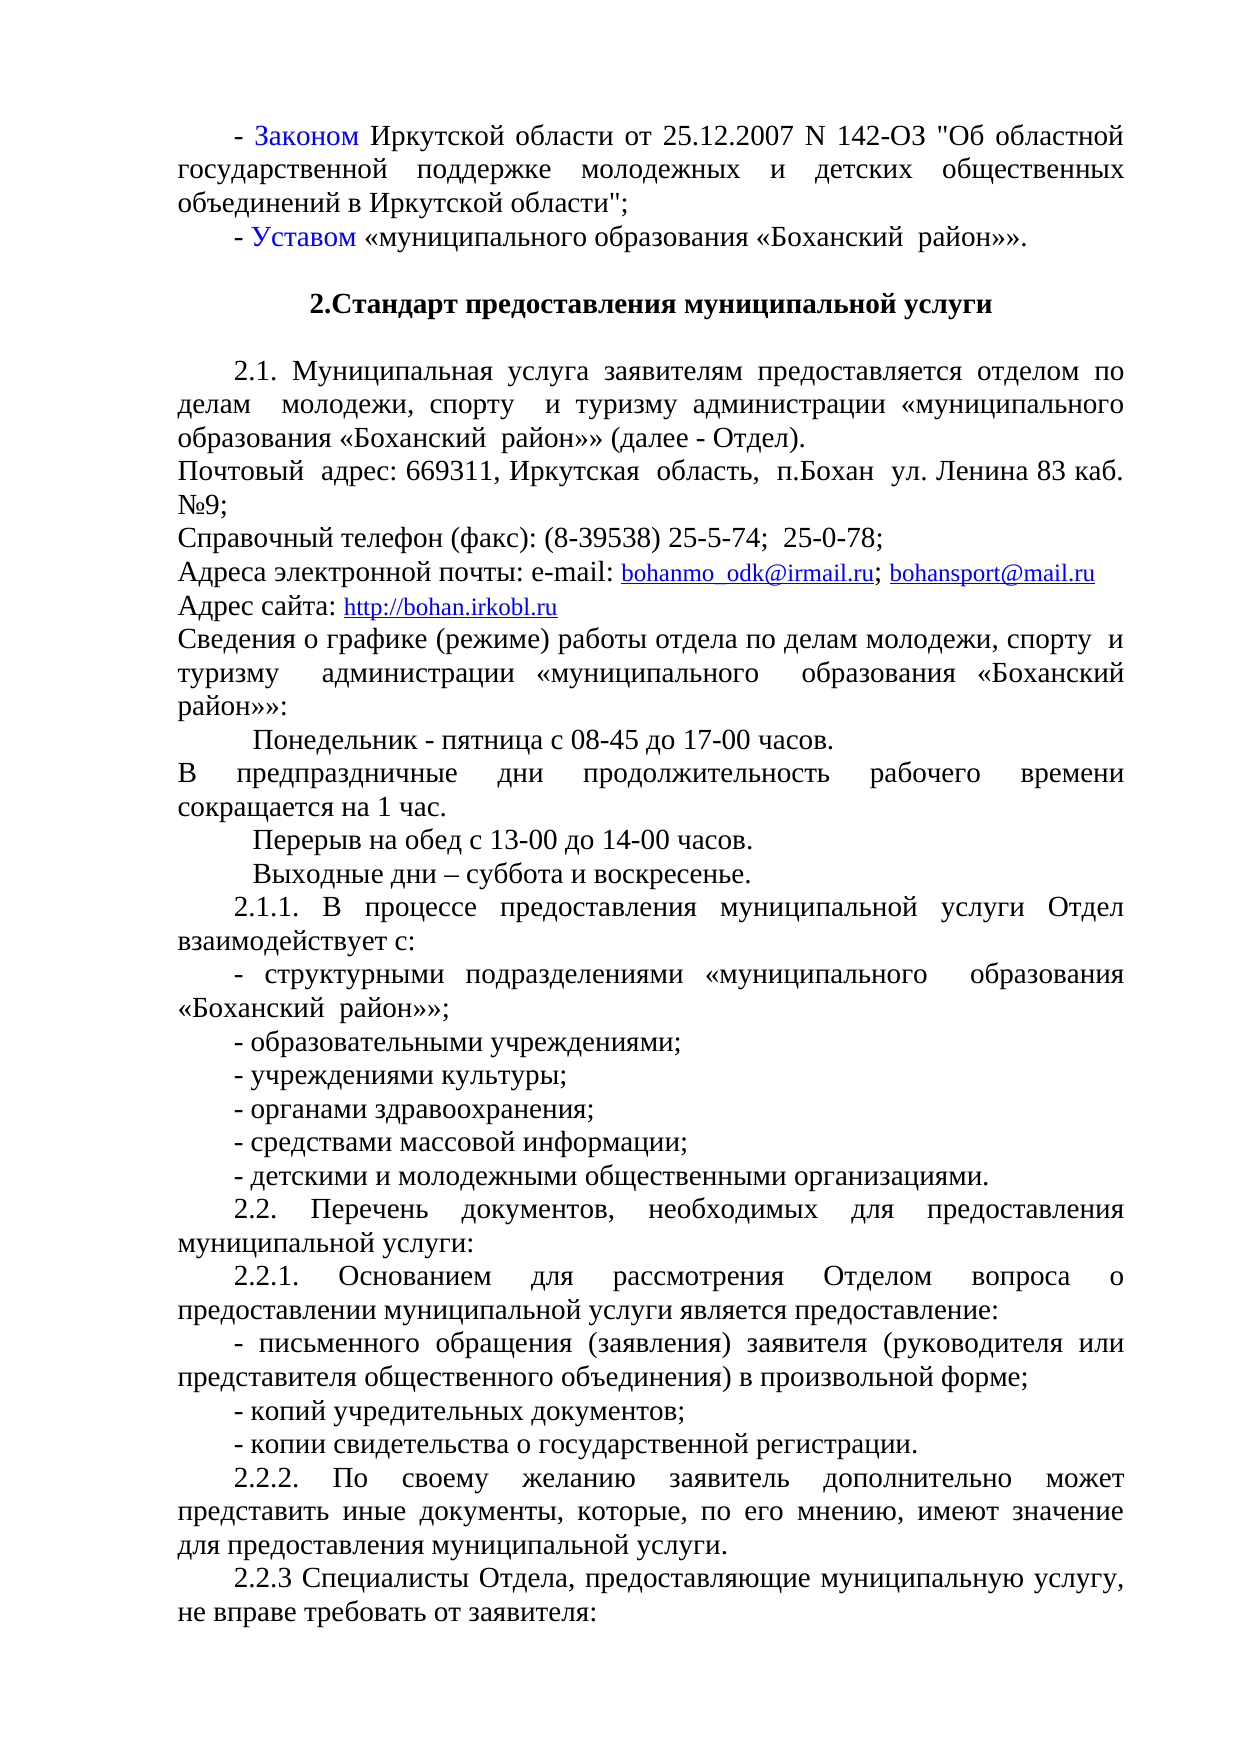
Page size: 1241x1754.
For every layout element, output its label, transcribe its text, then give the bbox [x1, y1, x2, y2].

text - копий учредительных документов; [177, 1393, 1125, 1426]
text 2.2.1. Основанием для рассмотрения Отделом вопроса о предоставлении муниципальной услуги является предоставление: [177, 1258, 1125, 1326]
text - детскими и молодежными общественными организациями. [177, 1158, 1125, 1191]
text - Уставом «муниципального образования «Боханский район»». [177, 219, 1125, 252]
text Выходные дни – суббота и воскресенье. [177, 856, 1125, 889]
text - средствами массовой информации; [177, 1124, 1125, 1158]
text Адрес сайта: http://bohan.irkobl.ru [177, 588, 1125, 621]
text - структурными подразделениями «муниципального образования «Боханский район»»; [177, 957, 1125, 1024]
text 2.2.2. По своему желанию заявитель дополнительно может представить иные документы, которые, по его мнению, имеют значение для предоставления муниципальной услуги. [177, 1460, 1125, 1560]
text Понедельник - пятница с 08-45 до 17-00 часов. [177, 722, 1125, 755]
text - учреждениями культуры; [177, 1057, 1125, 1091]
text Почтовый адрес: 669311, Иркутская область, п.Бохан ул. Ленина 83 каб. №9; [177, 453, 1125, 521]
text - образовательными учреждениями; [177, 1024, 1125, 1057]
text 2.1.1. В процессе предоставления муниципальной услуги Отдел взаимодействует с: [177, 889, 1125, 957]
text - письменного обращения (заявления) заявителя (руководителя или представителя общественного объединения) в произвольной форме; [177, 1326, 1125, 1393]
text 2.2.3 Специалисты Отдела, предоставляющие муниципальную услугу, не вправе требовать от заявителя: [177, 1560, 1125, 1627]
text 2.Стандарт предоставления муниципальной услуги [177, 286, 1125, 319]
text 2.2. Перечень документов, необходимых для предоставления муниципальной услуги: [177, 1191, 1125, 1258]
text Справочный телефон (факс): (8-39538) 25-5-74; 25-0-78; [177, 521, 1125, 554]
text - Законом Иркутской области от 25.12.2007 N 142-ОЗ "Об областной государственной поддержке молодежных и детских общественных объединений в Иркутской области"; [177, 118, 1125, 219]
text В предпраздничные дни продолжительность рабочего времени сокращается на 1 час. [177, 755, 1125, 822]
text Перерыв на обед с 13-00 до 14-00 часов. [177, 822, 1125, 856]
text - копии свидетельства о государственной регистрации. [177, 1426, 1125, 1460]
text 2.1. Муниципальная услуга заявителям предоставляется отделом по делам молодежи, спорту и туризму администрации «муниципального образования «Боханский район»» (далее - Отдел). [177, 353, 1125, 453]
text Сведения о графике (режиме) работы отдела по делам молодежи, спорту и туризму администрации «муниципального образования «Боханский район»»: [177, 621, 1125, 722]
text Адреса электронной почты: e-mail: bohanmo_odk@irmail.ru; bohansport@mail.ru [177, 554, 1125, 588]
text - органами здравоохранения; [177, 1091, 1125, 1124]
